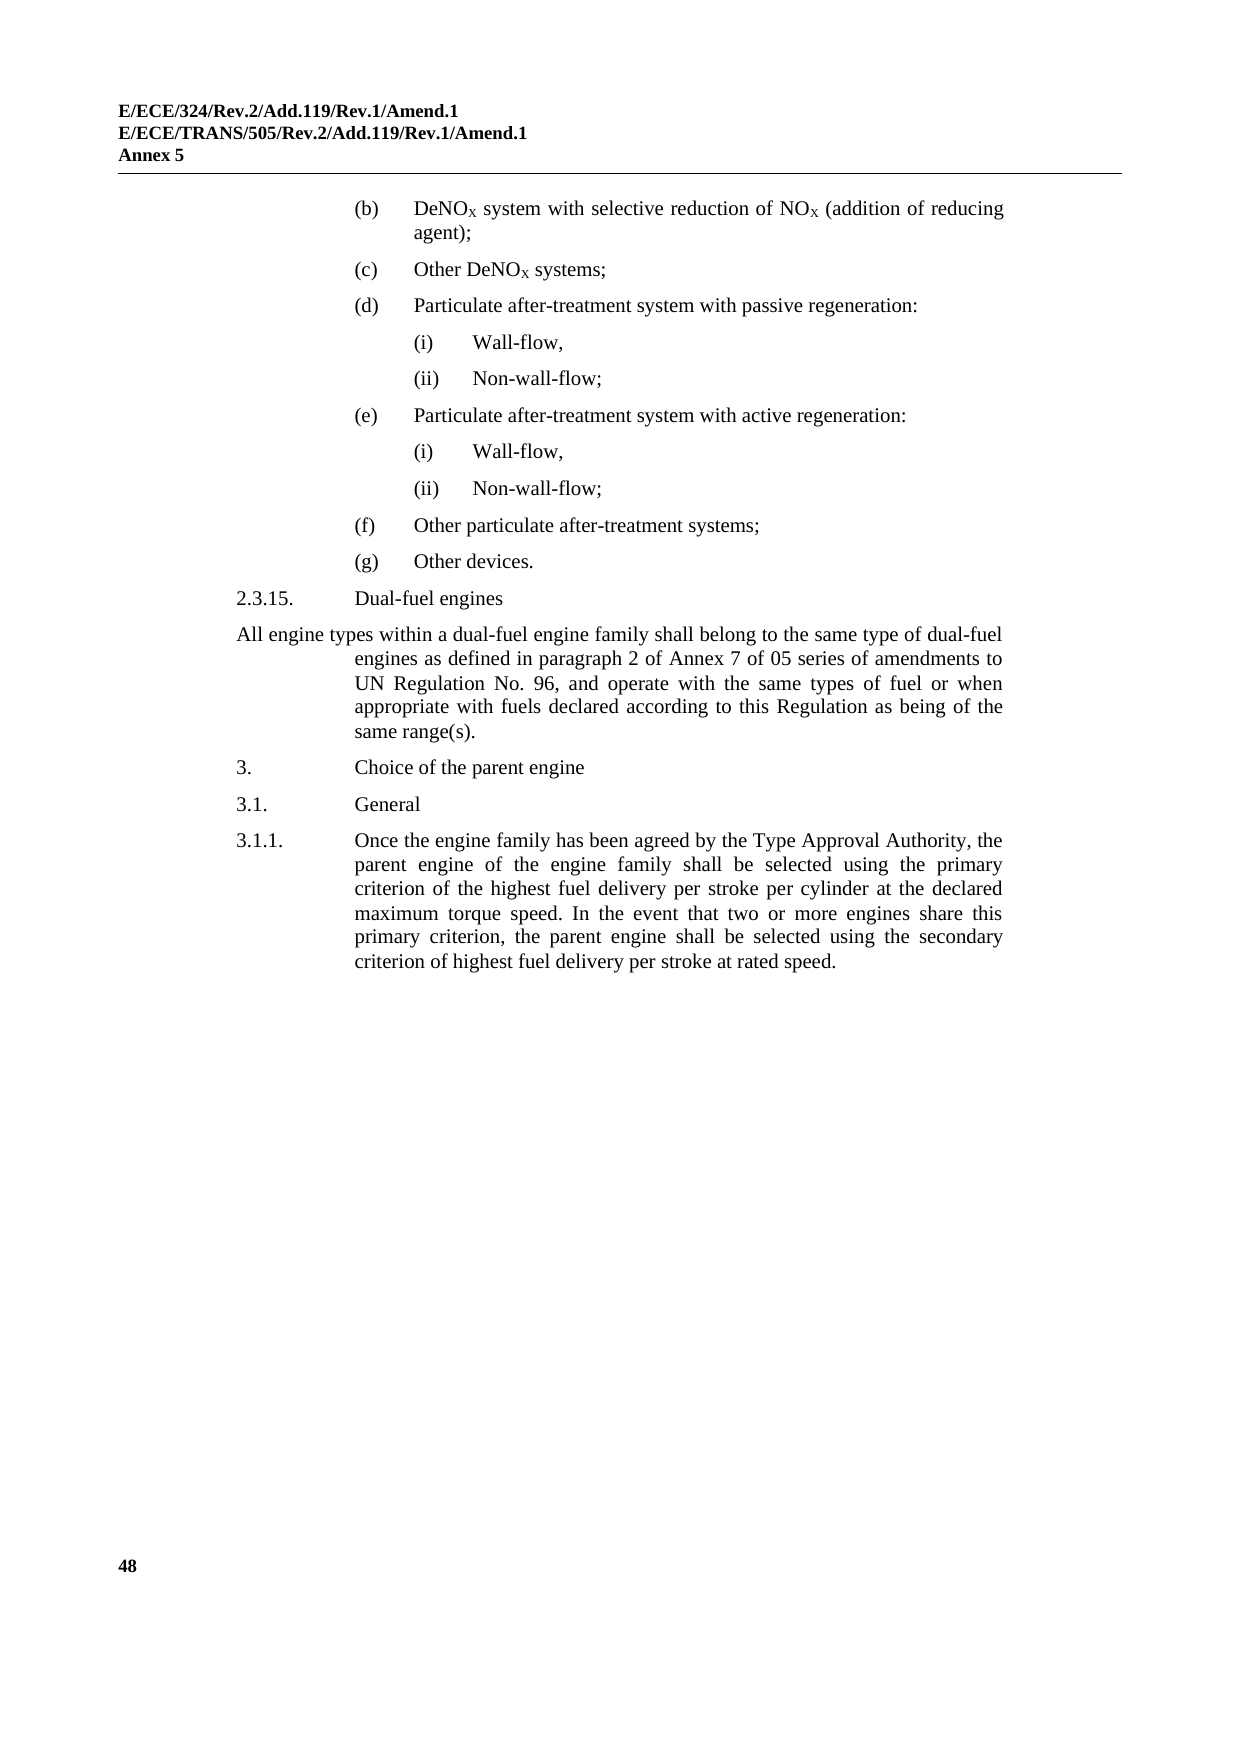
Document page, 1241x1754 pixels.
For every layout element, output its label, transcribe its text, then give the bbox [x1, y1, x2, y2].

text (d) Particulate after-treatment system with passive regeneration: [354, 293, 1004, 317]
text (f) Other particulate after-treatment systems; [354, 513, 1004, 537]
text (ii) Non-wall-flow; [413, 476, 1004, 500]
text (e) Particulate after-treatment system with active regeneration: [354, 403, 1004, 427]
text 3.1.1. Once the engine family has been agreed by the Type Approval Authority, the parent engine of the engine family shall be selected using the primary criterion of the highest fuel delivery per stroke per cylinder at the declared maximum torque speed. In the event that two or more engines share this primary criterion, the parent engine shall be selected using the secondary criterion of highest fuel delivery per stroke at rated speed. [236, 828, 1004, 973]
text (g) Other devices. [354, 549, 1004, 573]
text (ii) Non-wall-flow; [413, 366, 1004, 390]
text (i) Wall-flow, [413, 330, 1004, 354]
text (c) Other DeNOX systems; [354, 257, 1004, 281]
text 2.3.15. Dual-fuel engines [236, 586, 1004, 610]
text 3.1. General [236, 792, 1004, 816]
text (b) DeNOX system with selective reduction of NOX (addition of reducing agent); [354, 196, 1004, 244]
text All engine types within a dual-fuel engine family shall belong to the same type of dual-fuel engines as defined in paragraph 2 of Annex 7 of 05 series of amendments to UN Regulation No. 96, and operate with the same types of fuel or when appropriate with fuels declared according to this Regulation as being of the same range(s). [236, 622, 1004, 743]
text (i) Wall-flow, [413, 439, 1004, 463]
text 3. Choice of the parent engine [236, 755, 1004, 779]
